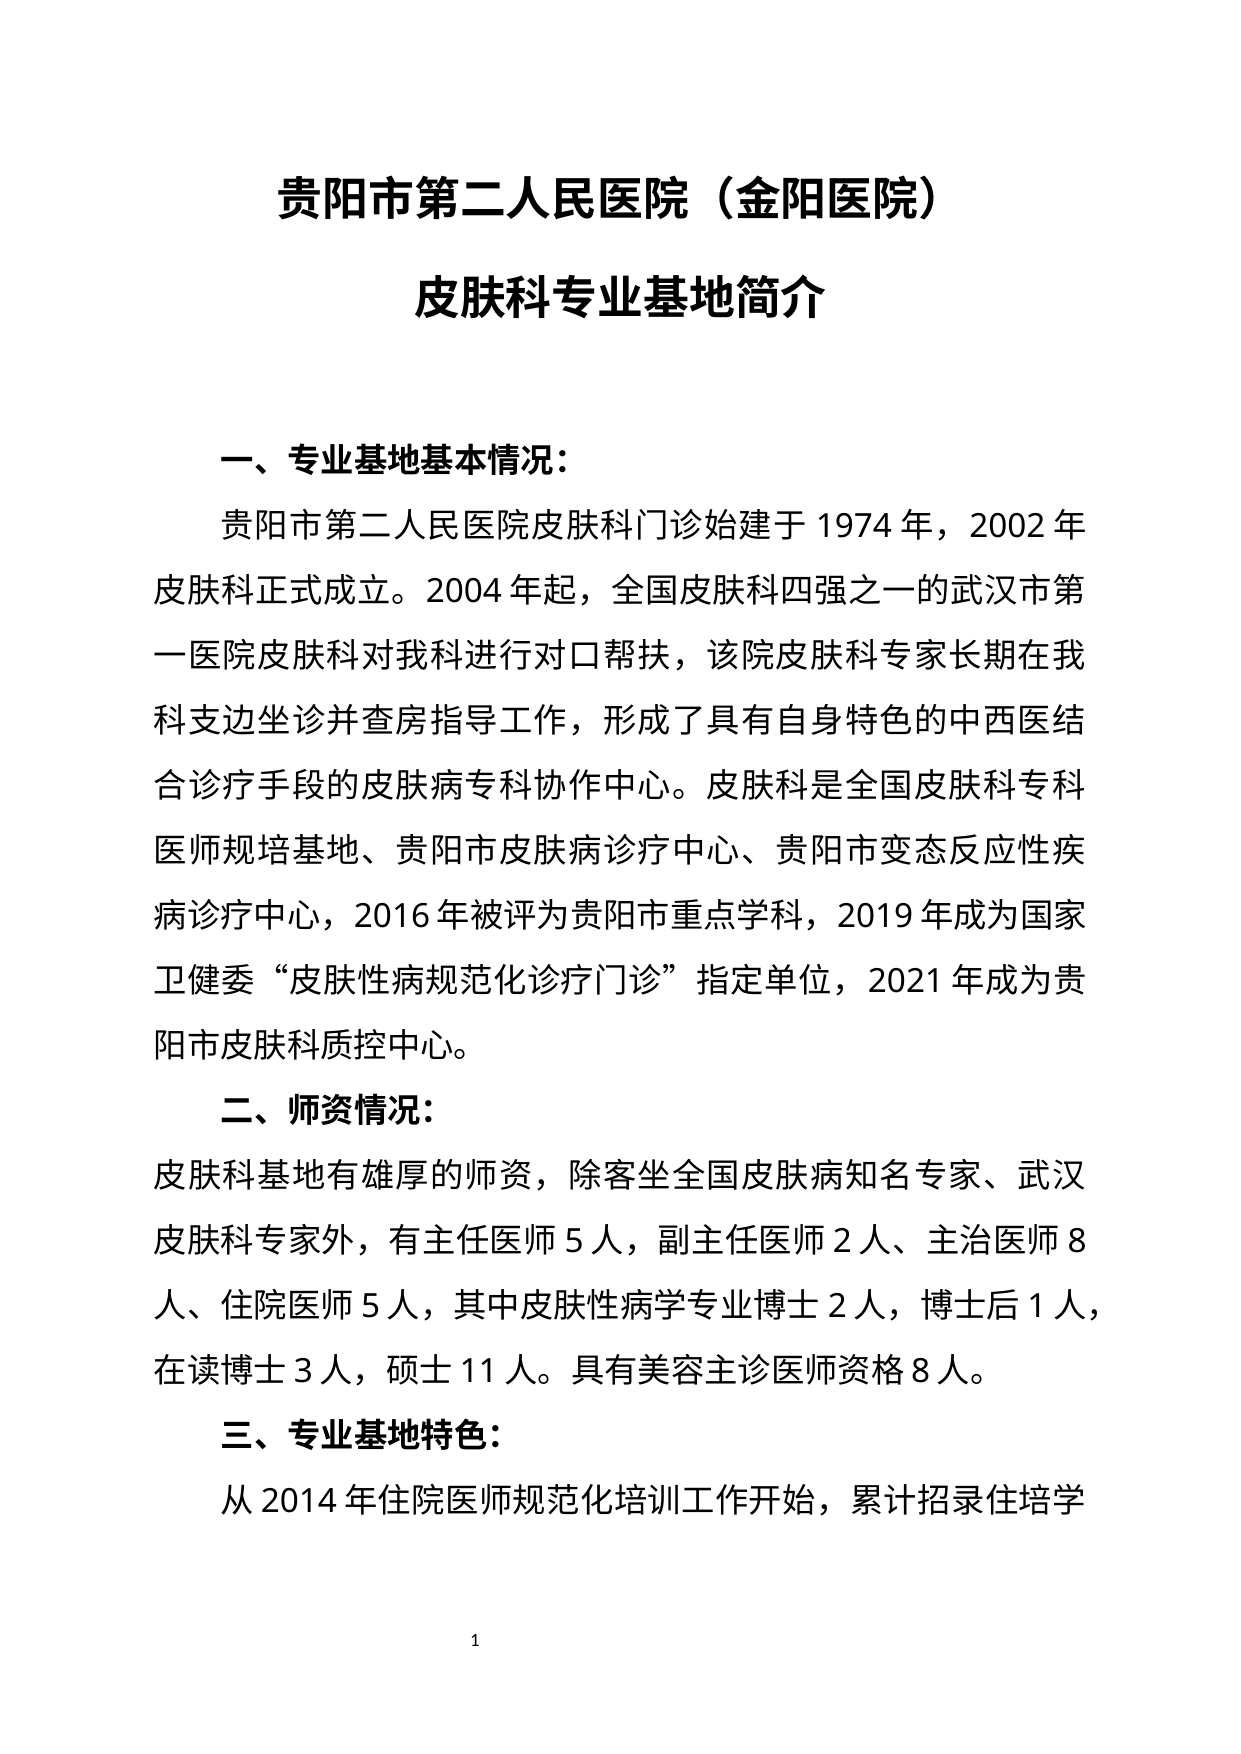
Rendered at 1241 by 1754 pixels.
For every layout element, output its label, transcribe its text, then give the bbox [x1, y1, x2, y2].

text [153, 1466, 1087, 1531]
text 皮肤科基地有雄厚的师资，除客坐全国皮肤病知名专家、武汉皮肤科专家外，有主任医师5人，副主任医师2人、主治医师8人、住院医师5人，其中皮肤性病学专业博士2人，博士后1人，在读博士3人，硕士11人。具有美容主诊医师资格8人。 [153, 1141, 1087, 1401]
text 一、专业基地基本情况： [153, 426, 1087, 491]
subtitle 贵阳市第二人民医院（金阳医院） [153, 162, 1087, 228]
subtitle 皮肤科专业基地简介 [153, 261, 1087, 328]
text 贵阳市第二人民医院皮肤科门诊始建于1974年，2002年皮肤科正式成立。2004年起，全国皮肤科四强之一的武汉市第一医院皮肤科对我科进行对口帮扶，该院皮肤科专家长期在我科支边坐诊并查房指导工作，形成了具有自身特色的中西医结合诊疗手段的皮肤病专科协作中心。皮肤科是全国皮肤科专科医师规培基地、贵阳市皮肤病诊疗中心、贵阳市变态反应性疾病诊疗中心，2016年被评为贵阳市重点学科，2019年成为国家卫健委“皮肤性病规范化诊疗门诊”指定单位，2021年成为贵阳市皮肤科质控中心。 [153, 491, 1087, 1076]
text 三、专业基地特色： [153, 1401, 1087, 1466]
text 二、师资情况： [153, 1076, 1087, 1141]
